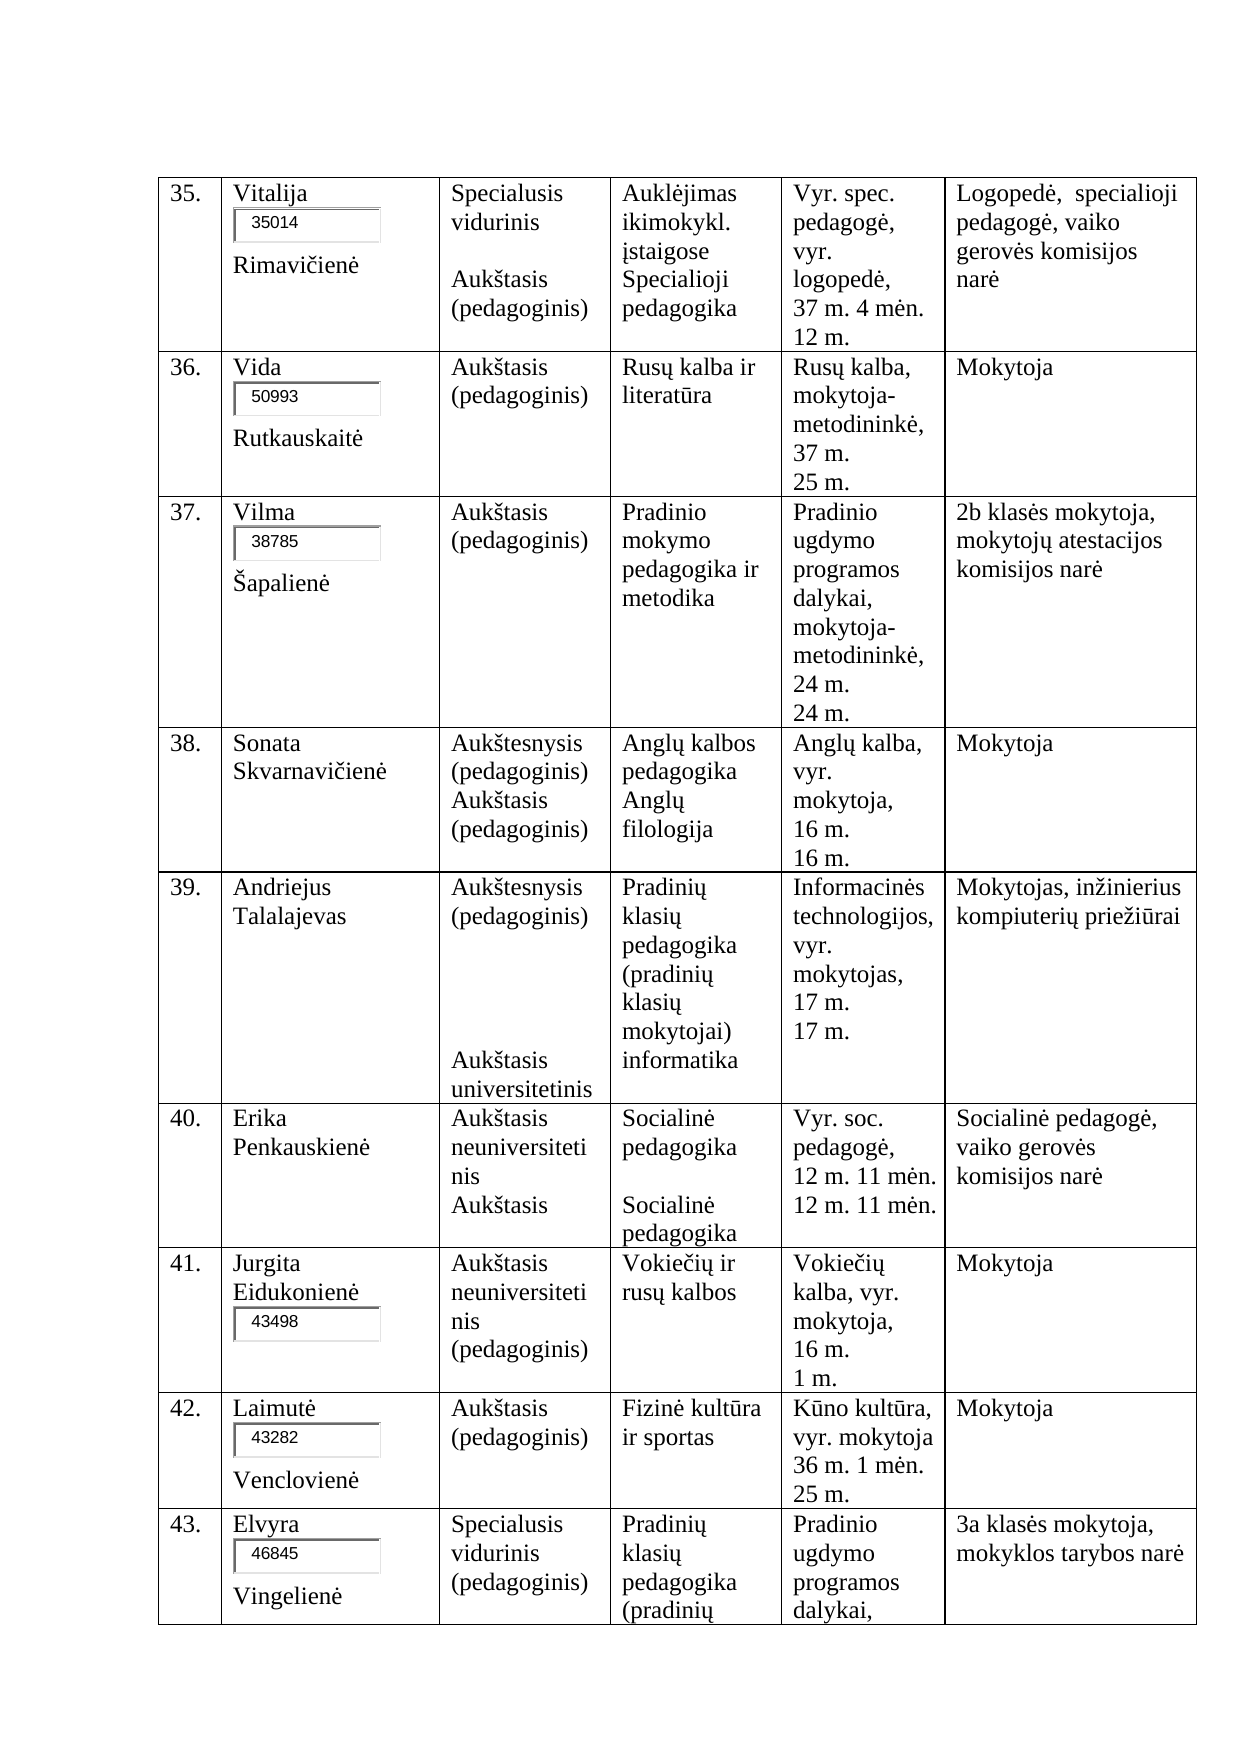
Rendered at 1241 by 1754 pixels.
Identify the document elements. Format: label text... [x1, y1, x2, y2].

table_cell 40. [159, 1104, 221, 1247]
table_cell Pradinio ugdymo programos dalykai, mokytoja-metodininkė, 24 m. 24 m. [782, 497, 944, 727]
table_cell Mokytojas, inžinierius kompiuterių priežiūrai [946, 873, 1196, 1102]
table_cell Mokytoja [946, 1393, 1196, 1508]
table_cell Logopedė, specialioji pedagogė, vaiko gerovės komisijos narė [946, 178, 1196, 351]
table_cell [611, 1509, 781, 1624]
table_cell Mokytoja [946, 352, 1196, 496]
table_cell Laimutė Venclovienė [222, 1393, 439, 1508]
table_cell Informacinės technologijos, vyr. mokytojas, 17 m. 17 m. [782, 873, 944, 1102]
table_cell Jurgita Eidukonienė [222, 1248, 439, 1392]
table_cell 2b klasės mokytoja, mokytojų atestacijos komisijos narė [946, 497, 1196, 727]
table_cell Vyr. soc. pedagogė, 12 m. 11 mėn. 12 m. 11 mėn. [782, 1104, 944, 1247]
table_cell Andriejus Talalajevas [222, 873, 439, 1102]
table_cell 38. [159, 728, 221, 871]
table_cell Vyr. spec. pedagogė, vyr. logopedė, 37 m. 4 mėn. 12 m. [782, 178, 944, 351]
table_cell Vida Rutkauskaitė [222, 352, 439, 496]
table_cell Vokiečių ir rusų kalbos [611, 1248, 781, 1392]
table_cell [946, 1509, 1196, 1624]
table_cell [440, 1509, 610, 1624]
table_cell Aukštasis neuniversitetinis (pedagoginis) [440, 1248, 610, 1392]
table_cell 39. [159, 873, 221, 1102]
table_cell Aukštasis (pedagoginis) [440, 352, 610, 496]
table_cell Rusų kalba, mokytoja-metodininkė, 37 m. 25 m. [782, 352, 944, 496]
table_cell Mokytoja [946, 728, 1196, 871]
table_cell Vokiečių kalba, vyr. mokytoja, 16 m. 1 m. [782, 1248, 944, 1392]
table_cell Vilma Šapalienė [222, 497, 439, 727]
table_cell 42. [159, 1393, 221, 1508]
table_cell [782, 1509, 944, 1624]
table_cell Kūno kultūra, vyr. mokytoja 36 m. 1 mėn. 25 m. [782, 1393, 944, 1508]
table_cell 36. [159, 352, 221, 496]
table_cell 37. [159, 497, 221, 727]
table_cell Erika Penkauskienė [222, 1104, 439, 1247]
table_cell Sonata Skvarnavičienė [222, 728, 439, 871]
table_cell Elvyra Vingelienė [222, 1509, 439, 1624]
table_cell Vitalija Rimavičienė [222, 178, 439, 351]
table_cell Auklėjimas ikimokykl. įstaigose Specialioji pedagogika [611, 178, 781, 351]
table_cell Anglų kalba, vyr. mokytoja, 16 m. 16 m. [782, 728, 944, 871]
table_cell Fizinė kultūra ir sportas [611, 1393, 781, 1508]
table_cell Socialinė pedagogė, vaiko gerovės komisijos narė [946, 1104, 1196, 1247]
table_cell 41. [159, 1248, 221, 1392]
table_cell Mokytoja [946, 1248, 1196, 1392]
table_cell 35. [159, 178, 221, 351]
table_cell Aukštasis (pedagoginis) [440, 1393, 610, 1508]
table_cell Anglų kalbos pedagogika Anglų filologija [611, 728, 781, 871]
table_cell Pradinio mokymo pedagogika ir metodika [611, 497, 781, 727]
table_cell 43. [159, 1509, 221, 1624]
table_cell Specialusis vidurinis Aukštasis (pedagoginis) [440, 178, 610, 351]
table_cell Rusų kalba ir literatūra [611, 352, 781, 496]
table_cell Aukštesnysis (pedagoginis) Aukštasis (pedagoginis) [440, 728, 610, 871]
table_cell Socialinė pedagogika Socialinė pedagogika [611, 1104, 781, 1247]
table_cell Aukštasis (pedagoginis) [440, 497, 610, 727]
table_cell Aukštesnysis (pedagoginis) Aukštasis universitetinis [440, 873, 610, 1102]
table_cell Pradinių klasių pedagogika (pradinių klasių mokytojai) informatika [611, 873, 781, 1102]
table_cell Aukštasis neuniversitetinis Aukštasis [440, 1104, 610, 1247]
